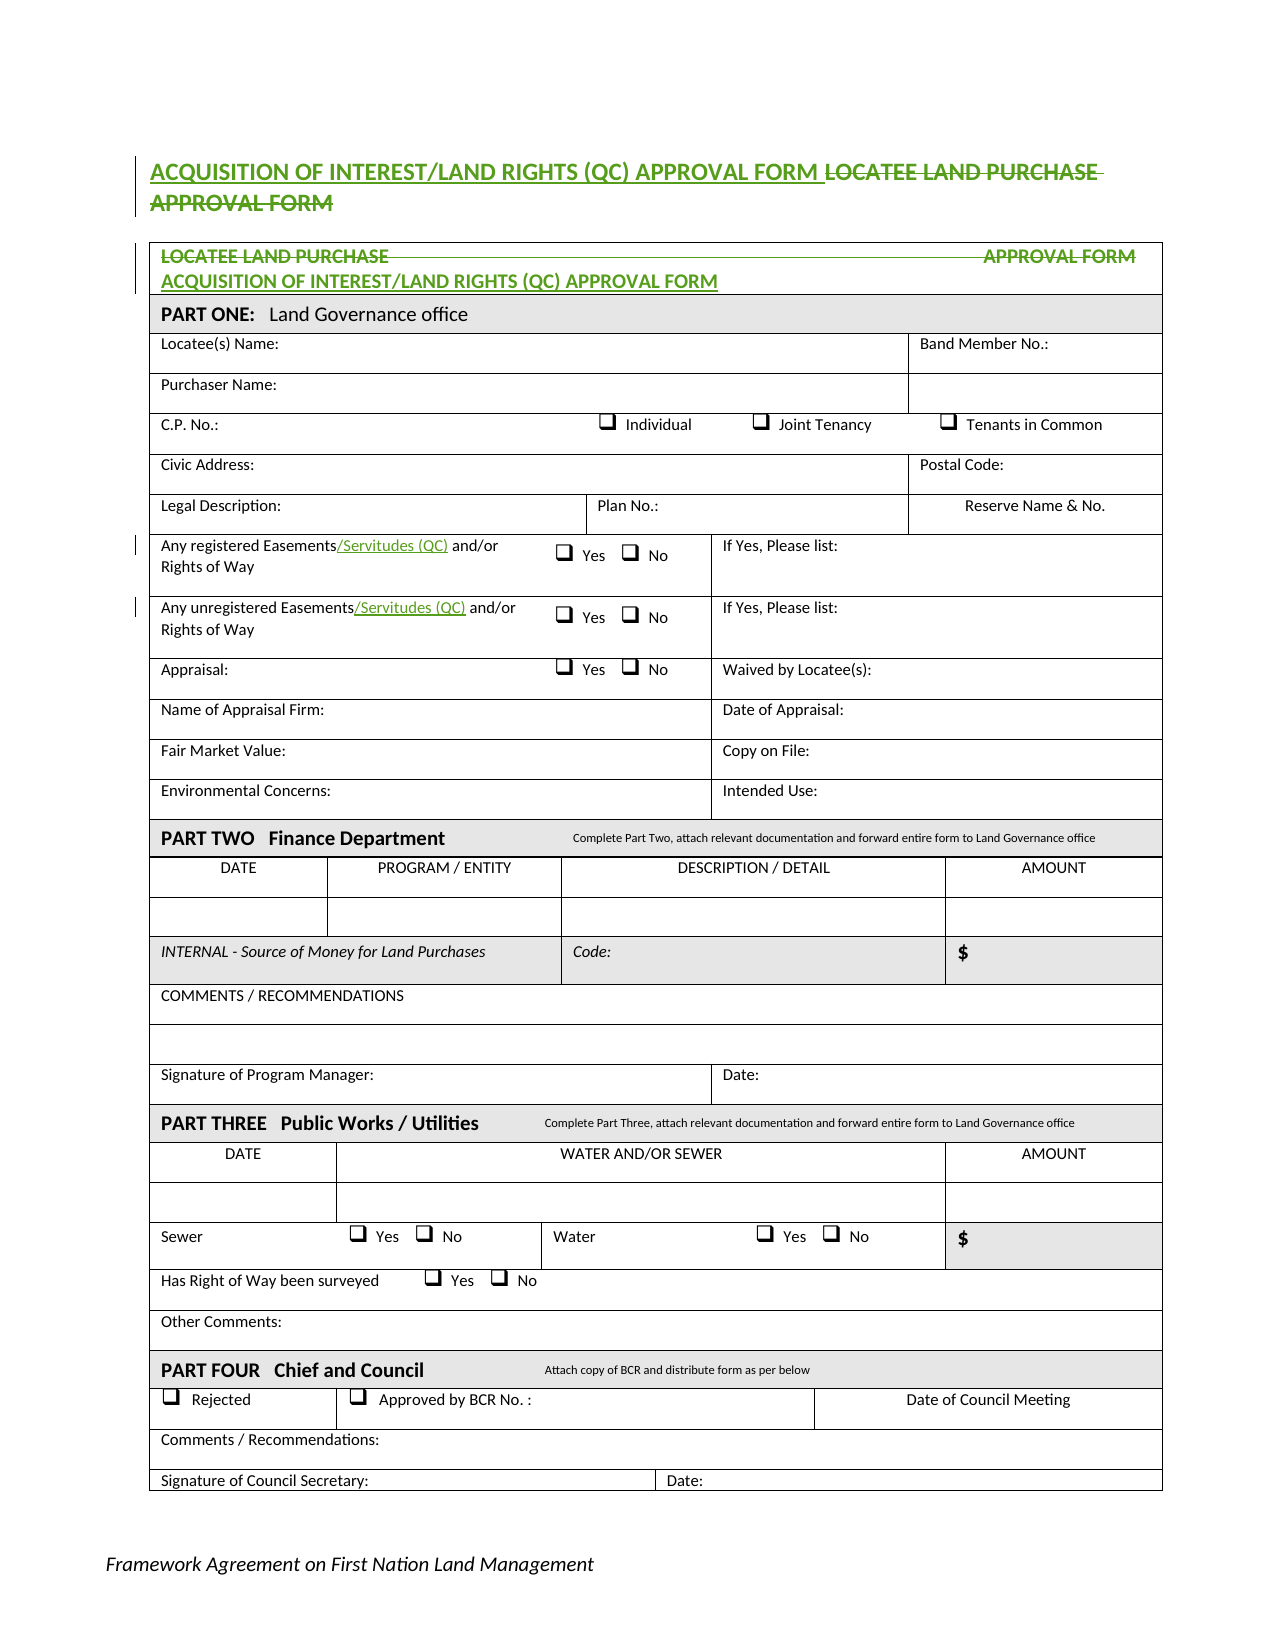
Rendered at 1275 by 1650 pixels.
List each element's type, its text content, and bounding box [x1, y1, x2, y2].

table_cell Name of Appraisal Firm: [150, 700, 711, 739]
table_cell [909, 374, 1162, 413]
table_cell Locatee(s) Name: [150, 334, 908, 373]
table_cell Other Comments: [150, 1311, 1162, 1350]
table_cell Date: [712, 1065, 1162, 1103]
table_cell [562, 898, 945, 936]
table_cell Environmental Concerns: [150, 780, 711, 819]
table_cell Amount [946, 1143, 1162, 1182]
table_cell [150, 1183, 336, 1222]
table_cell Signature of Program Manager: [150, 1065, 711, 1103]
table_cell INTERNAL - Source of Money for Land Purchases [150, 937, 561, 984]
table_cell C.P. No.: [150, 414, 586, 454]
table_cell PART TWO Finance Department [150, 820, 562, 856]
table_cell [946, 1270, 1162, 1310]
table_cell Any unregistered Easements and/or Rights of Way [150, 597, 543, 658]
table_cell Water [542, 1223, 744, 1269]
table_cell Date [150, 1143, 336, 1182]
table_cell Rejected [150, 1389, 336, 1429]
table_cell Copy on File: [712, 740, 1162, 779]
table_cell Yes No [543, 659, 711, 699]
table_cell Plan No.: [587, 495, 908, 534]
table_cell Civic Address: [150, 455, 908, 494]
table_cell Comments / Recommendations: [150, 1430, 1162, 1469]
table_cell Date: [656, 1470, 1162, 1490]
table_cell Tenants in Common [927, 414, 1162, 454]
table_cell PART THREE Public Works / Utilities [150, 1105, 533, 1142]
table_cell Postal Code: [909, 455, 1162, 494]
table_cell Date of Appraisal: [712, 700, 1162, 739]
table_cell Appraisal: [150, 659, 543, 699]
table_header [150, 243, 1162, 294]
table_cell Individual [586, 414, 739, 454]
table_cell $ [946, 937, 1162, 984]
table_cell [150, 1025, 1162, 1063]
table_cell [328, 898, 561, 936]
table_cell Waived by Locatee(s): [712, 659, 1162, 699]
table_cell Joint Tenancy [740, 414, 927, 454]
table_cell Complete Part Three, attach relevant documentation and forward entire form to Land Governance office [533, 1105, 1162, 1142]
table_cell Code: [562, 937, 945, 984]
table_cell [150, 1470, 655, 1490]
table_cell Legal Description: [150, 495, 586, 534]
table_cell Reserve Name & No. [909, 495, 1162, 534]
table_cell PART ONE: Land Governance office [150, 295, 1162, 333]
table_cell Yes No [337, 1223, 541, 1269]
table_cell Yes No [543, 597, 711, 658]
table_cell If Yes, Please list: [712, 535, 1162, 596]
table_cell PART FOUR Chief and Council [150, 1351, 533, 1388]
table_cell Date of Council Meeting [815, 1389, 1162, 1429]
table_cell Fair Market Value: [150, 740, 711, 779]
table_cell Complete Part Two, attach relevant documentation and forward entire form to Land Governance office [562, 820, 1162, 856]
table_cell Approved by BCR No. : [337, 1389, 814, 1429]
table_cell Water and/or Sewer [337, 1143, 945, 1182]
table_cell Description / Detail [562, 858, 945, 897]
table_cell Intended Use: [712, 780, 1162, 819]
table_cell Band Member No.: [909, 334, 1162, 373]
table_cell [946, 1183, 1162, 1222]
table_cell Yes No [412, 1270, 946, 1310]
table_cell Amount [946, 858, 1162, 897]
table_cell Sewer [150, 1223, 337, 1269]
table_cell $ [946, 1223, 1162, 1269]
table_cell If Yes, Please list: [712, 597, 1162, 658]
table_cell Yes No [543, 535, 711, 596]
table_cell Yes No [744, 1223, 945, 1269]
table_cell [150, 898, 327, 936]
table_cell Any registered Easements and/or Rights of Way [150, 535, 543, 596]
table_cell Attach copy of BCR and distribute form as per below [533, 1351, 1162, 1388]
table_cell [337, 1183, 945, 1222]
table_cell Program / Entity [328, 858, 561, 897]
table_cell [946, 898, 1162, 936]
table_cell Has Right of Way been surveyed [150, 1270, 412, 1310]
table_cell Purchaser Name: [150, 374, 908, 413]
table_cell Date [150, 858, 327, 897]
table_cell Comments / Recommendations [150, 985, 1162, 1024]
